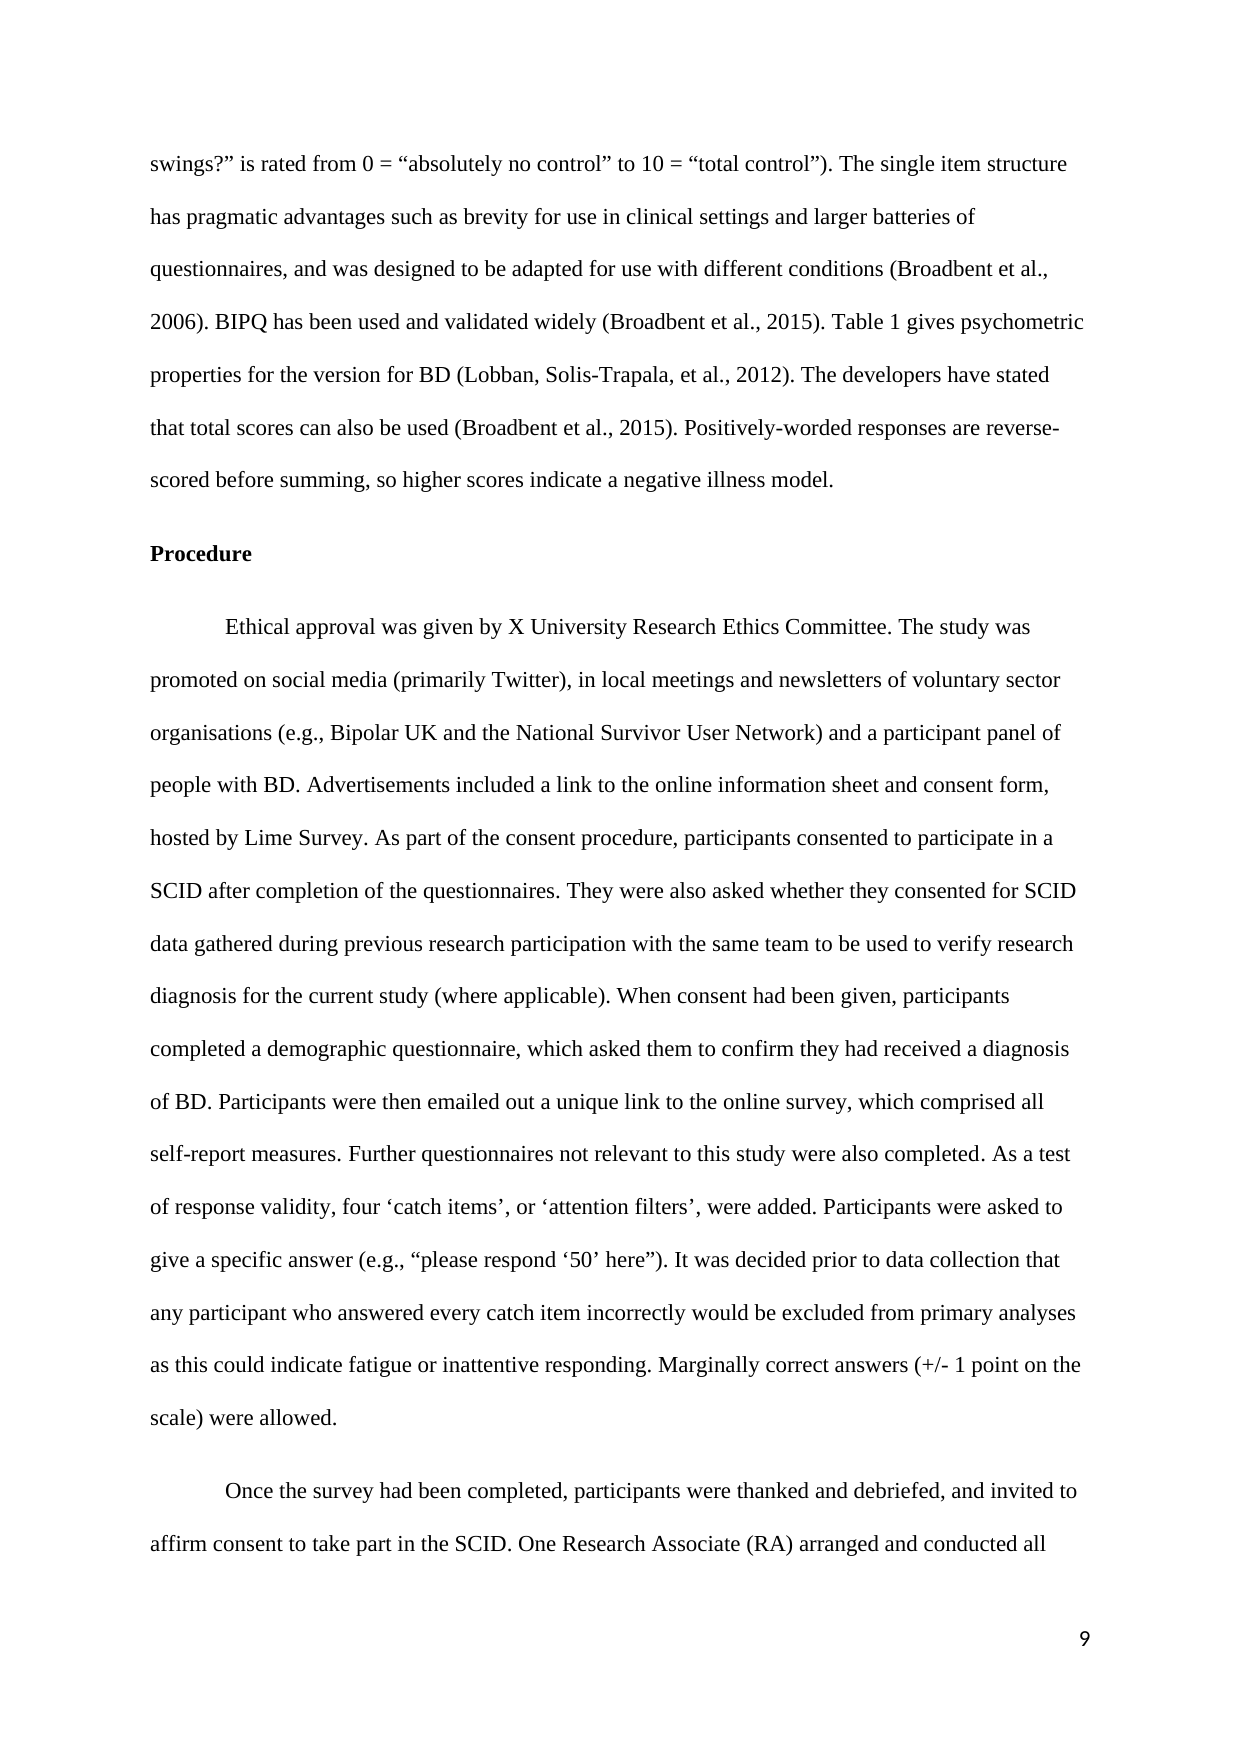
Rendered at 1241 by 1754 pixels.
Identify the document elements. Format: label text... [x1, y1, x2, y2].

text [150, 150, 1090, 493]
text Ethical approval was given by X University Research Ethics Committee. The study was promoted on social media (primarily Twitter), in local meetings and newsletters of voluntary sector organisations (e.g., Bipolar UK and the National Survivor User Network) and a participant panel of people with BD. Advertisements included a link to the online information sheet and consent form, hosted by Lime Survey. As part of the consent procedure, participants consented to participate in a SCID after completion of the questionnaires. They were also asked whether they consented for SCID data gathered during previous research participation with the same team to be used to verify research diagnosis for the current study (where applicable). When consent had been given, participants completed a demographic questionnaire, which asked them to confirm they had received a diagnosis of BD. Participants were then emailed out a unique link to the online survey, which comprised all self-report measures. Further questionnaires not relevant to this study were also completed. As a test of response validity, four ‘catch items’, or ‘attention filters’, were added. Participants were asked to give a specific answer (e.g., “please respond ‘50’ here”). It was decided prior to data collection that any participant who answered every catch item incorrectly would be excluded from primary analyses as this could indicate fatigue or inattentive responding. Marginally correct answers (+/- 1 point on the scale) were allowed. [150, 613, 1090, 1430]
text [150, 1477, 1090, 1557]
text Procedure [150, 540, 1090, 566]
